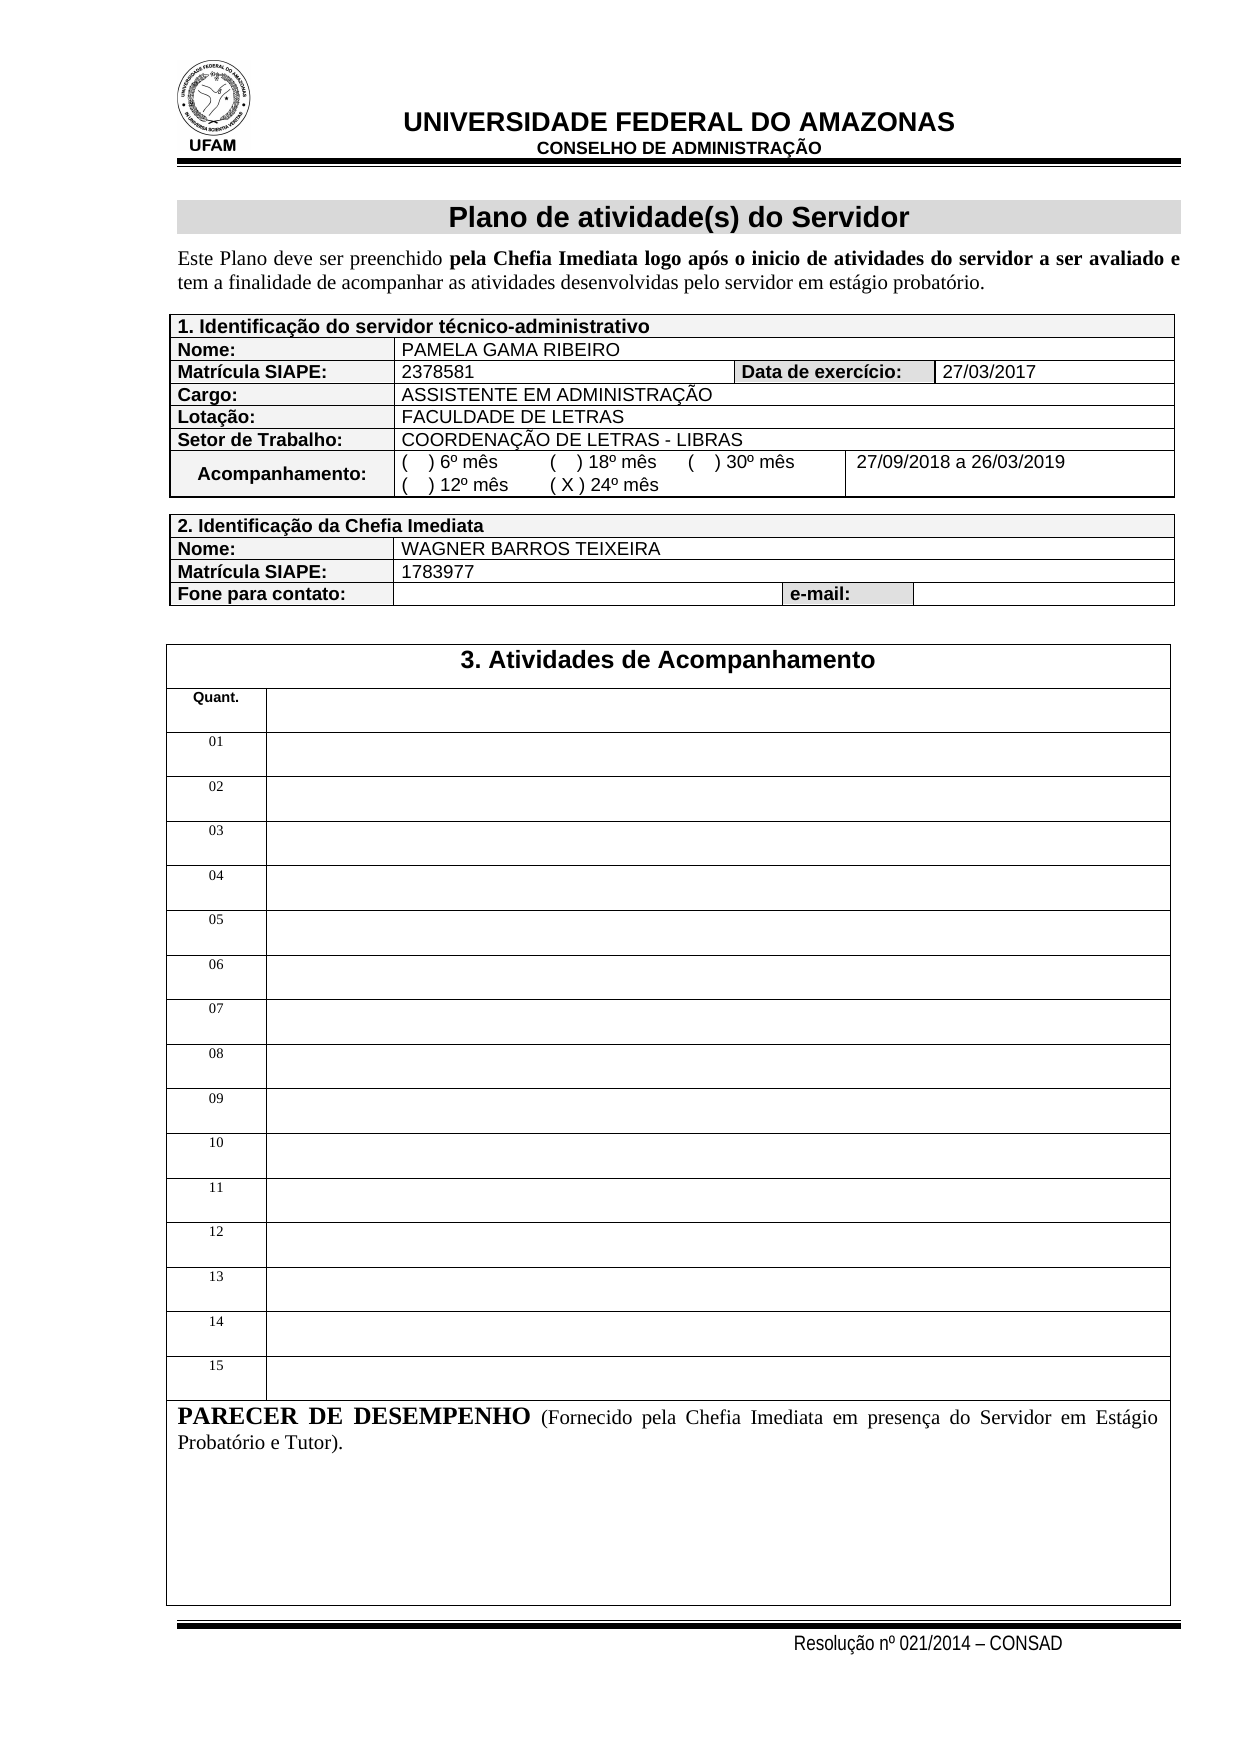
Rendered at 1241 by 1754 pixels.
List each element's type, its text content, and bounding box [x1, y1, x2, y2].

table_cell Fone para contato: [171, 583, 393, 604]
table_cell [267, 1268, 1170, 1311]
table_cell [267, 689, 1170, 732]
table_cell 03 [167, 822, 266, 865]
text Este Plano deve ser preenchido pela Chefia Imediata logo após o inicio de atividades do servidor a ser avaliado e tem a finalidade de acompanhar as atividades desenvolvidas pelo servidor em estágio probatório. [177, 246, 1181, 294]
table_cell [846, 473, 1174, 496]
table_cell Matrícula SIAPE: [171, 560, 393, 582]
table_cell [267, 777, 1170, 821]
table_cell Lotação: [171, 406, 394, 428]
table_cell [267, 911, 1170, 954]
table_header 2. Identificação da Chefia Imediata [171, 515, 1174, 537]
table_cell 05 [167, 911, 266, 954]
table_cell [267, 1179, 1170, 1222]
table_cell WAGNER BARROS TEIXEIRA [394, 538, 1174, 559]
table_cell 06 [167, 956, 266, 999]
table_header 1. Identificação do servidor técnico-administrativo [171, 315, 1174, 337]
table_cell [267, 956, 1170, 999]
table_cell 02 [167, 777, 266, 821]
table_cell 27/03/2017 [936, 361, 1174, 382]
table_cell [267, 866, 1170, 910]
table_cell [267, 1357, 1170, 1400]
table_cell Cargo: [171, 384, 394, 405]
table_cell 01 [167, 733, 266, 776]
table_cell Nome: [171, 338, 394, 360]
table_cell Matrícula SIAPE: [171, 361, 394, 382]
table_cell COORDENAÇÃO DE LETRAS - LIBRAS [395, 429, 1174, 450]
table_cell 27/09/2018 a 26/03/2019 [846, 451, 1174, 473]
table_cell Setor de Trabalho: [171, 429, 394, 450]
table_cell [267, 1045, 1170, 1088]
table_cell PAMELA GAMA RIBEIRO [395, 338, 1174, 360]
table_cell 13 [167, 1268, 266, 1311]
table_cell e-mail: [783, 583, 913, 604]
table_cell [394, 583, 782, 604]
table_cell 08 [167, 1045, 266, 1088]
table_cell [914, 583, 1174, 604]
table_cell Data de exercício: [735, 361, 934, 382]
table_cell 2378581 [395, 361, 734, 382]
picture [177, 60, 252, 151]
table_cell 09 [167, 1089, 266, 1133]
table_cell [267, 1089, 1170, 1133]
table_cell ( ) 12º mês ( X ) 24º mês [395, 473, 845, 496]
table_cell [267, 1134, 1170, 1177]
table_cell [267, 822, 1170, 865]
table_cell 12 [167, 1223, 266, 1267]
table_cell 1783977 [394, 560, 1174, 582]
table_cell 04 [167, 866, 266, 910]
table_cell FACULDADE DE LETRAS [395, 406, 1174, 428]
table_cell ASSISTENTE EM ADMINISTRAÇÃO [395, 384, 1174, 405]
table_cell [267, 733, 1170, 776]
table_cell [267, 1312, 1170, 1356]
text Plano de atividade(s) do Servidor [177, 200, 1181, 234]
table_cell 15 [167, 1357, 266, 1400]
table_cell ( ) 6º mês ( ) 18º mês ( ) 30º mês [395, 451, 845, 473]
table_cell 07 [167, 1000, 266, 1044]
table_cell Acompanhamento: [171, 451, 394, 496]
table_cell Nome: [171, 538, 393, 559]
table_header 3. Atividades de Acompanhamento [167, 645, 1170, 688]
table_cell [267, 1223, 1170, 1267]
table_cell [267, 1000, 1170, 1044]
table_cell 10 [167, 1134, 266, 1177]
table_cell Quant. [167, 689, 266, 732]
table_cell PARECER DE DESEMPENHO (Fornecido pela Chefia Imediata em presença do Servidor em Estágio Probatório e Tutor). [167, 1401, 1170, 1605]
table_cell 14 [167, 1312, 266, 1356]
table_cell 11 [167, 1179, 266, 1222]
